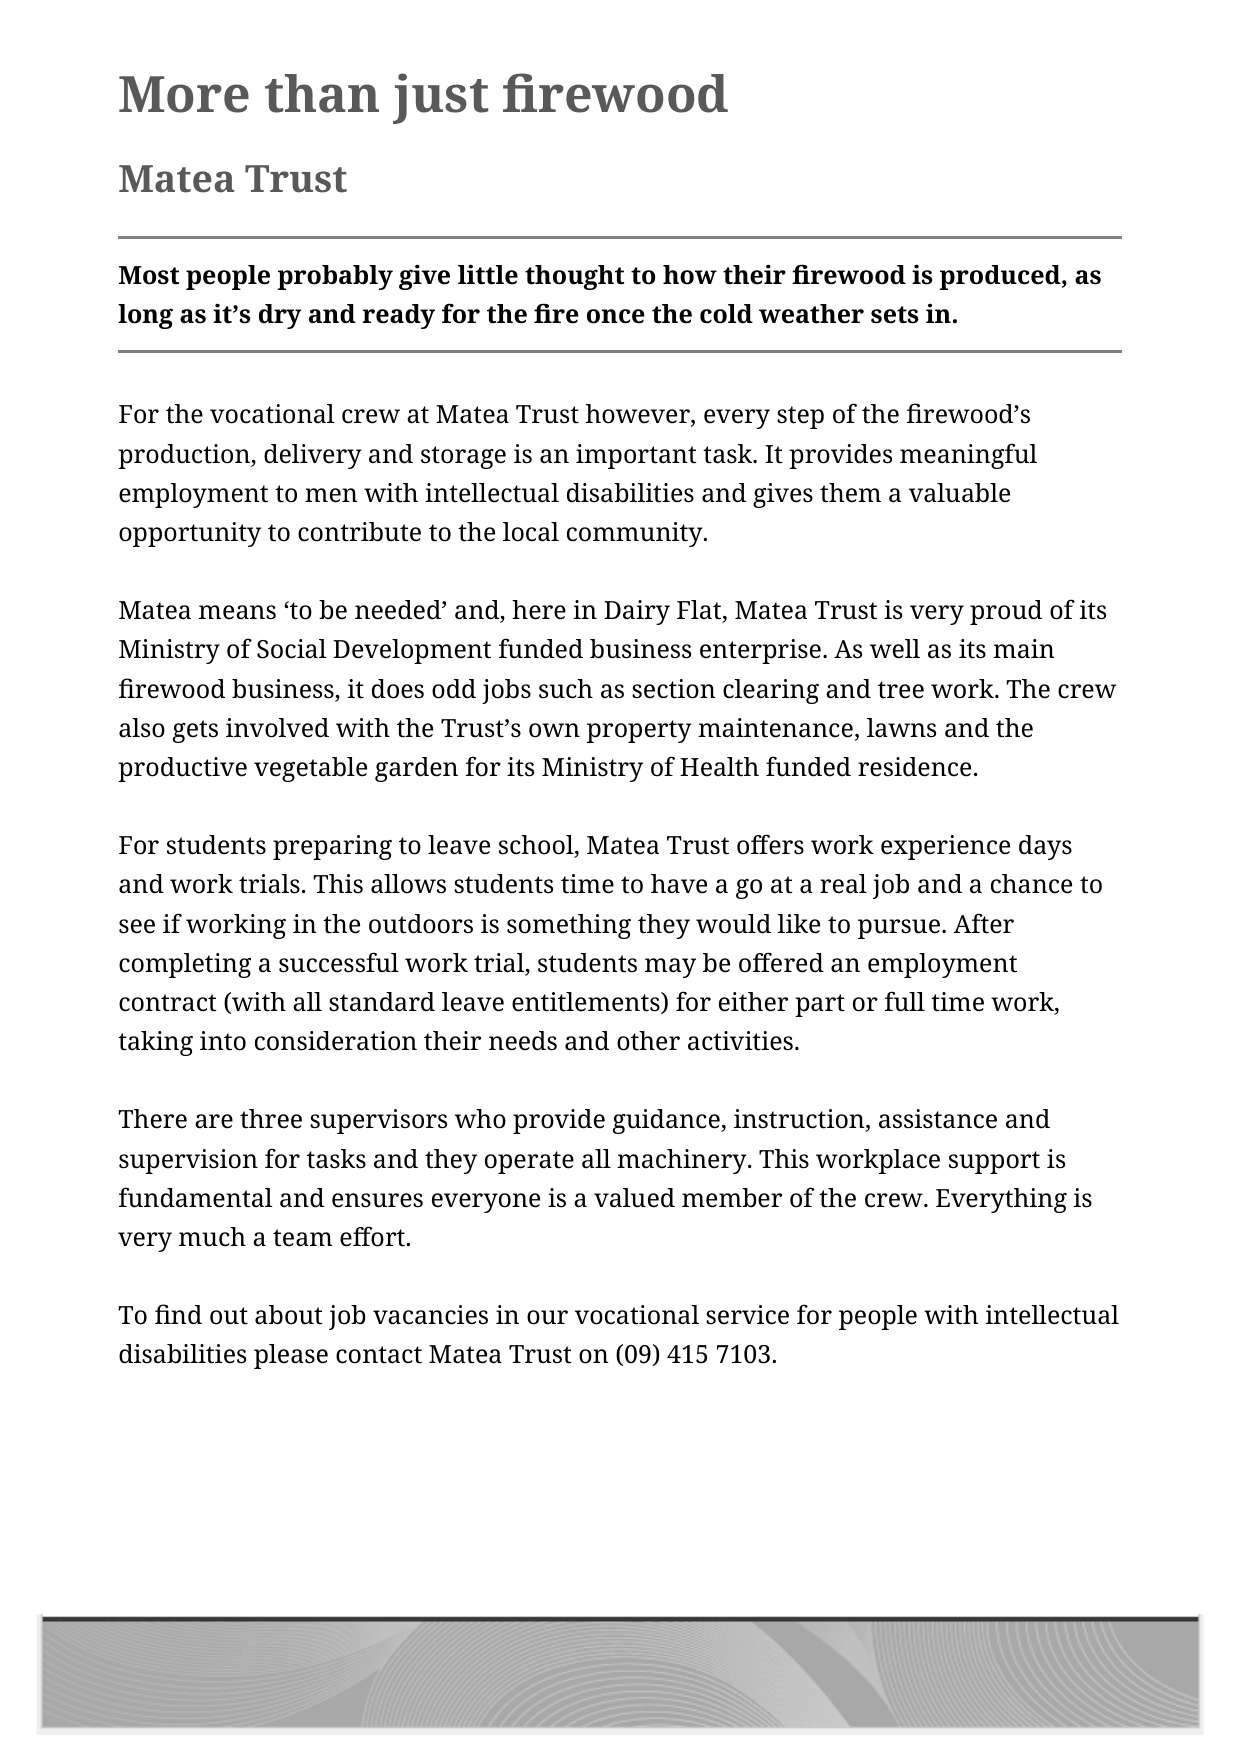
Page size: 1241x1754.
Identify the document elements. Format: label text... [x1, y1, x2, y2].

subtitle More than just firewood [118, 59, 1181, 127]
text There are three supervisors who provide guidance, instruction, assistance and supervision for tasks and they operate all machinery. This workplace support is fundamental and ensures everyone is a valued member of the crew. Everything is very much a team effort. [118, 1102, 1122, 1254]
text For students preparing to leave school, Matea Trust offers work experience days and work trials. This allows students time to have a go at a real job and a chance to see if working in the outdoors is something they would like to pursue. After completing a successful work trial, students may be offered an employment contract (with all standard leave entitlements) for either part or full time work, taking into consideration their needs and other activities. [118, 828, 1122, 1058]
subtitle Matea Trust [118, 152, 1122, 203]
text To find out about job vacancies in our vocational service for people with intellectual disabilities please contact Matea Trust on (09) 415 7103. [118, 1298, 1122, 1371]
text Matea means ‘to be needed’ and, here in Dairy Flat, Matea Trust is very proud of its Ministry of Social Development funded business enterprise. As well as its main firewood business, it does odd jobs such as section clearing and tree work. The crew also gets involved with the Trust’s own property maintenance, lawns and the productive vegetable garden for its Ministry of Health funded residence. [118, 593, 1122, 784]
text Most people probably give little thought to how their firewood is produced, as long as it’s dry and ready for the fire once the cold weather sets in. [118, 239, 1122, 350]
text For the vocational crew at Matea Trust however, every step of the firewood’s production, delivery and storage is an important task. It provides meaningful employment to men with intellectual disabilities and gives them a valuable opportunity to contribute to the local community. [118, 397, 1122, 549]
